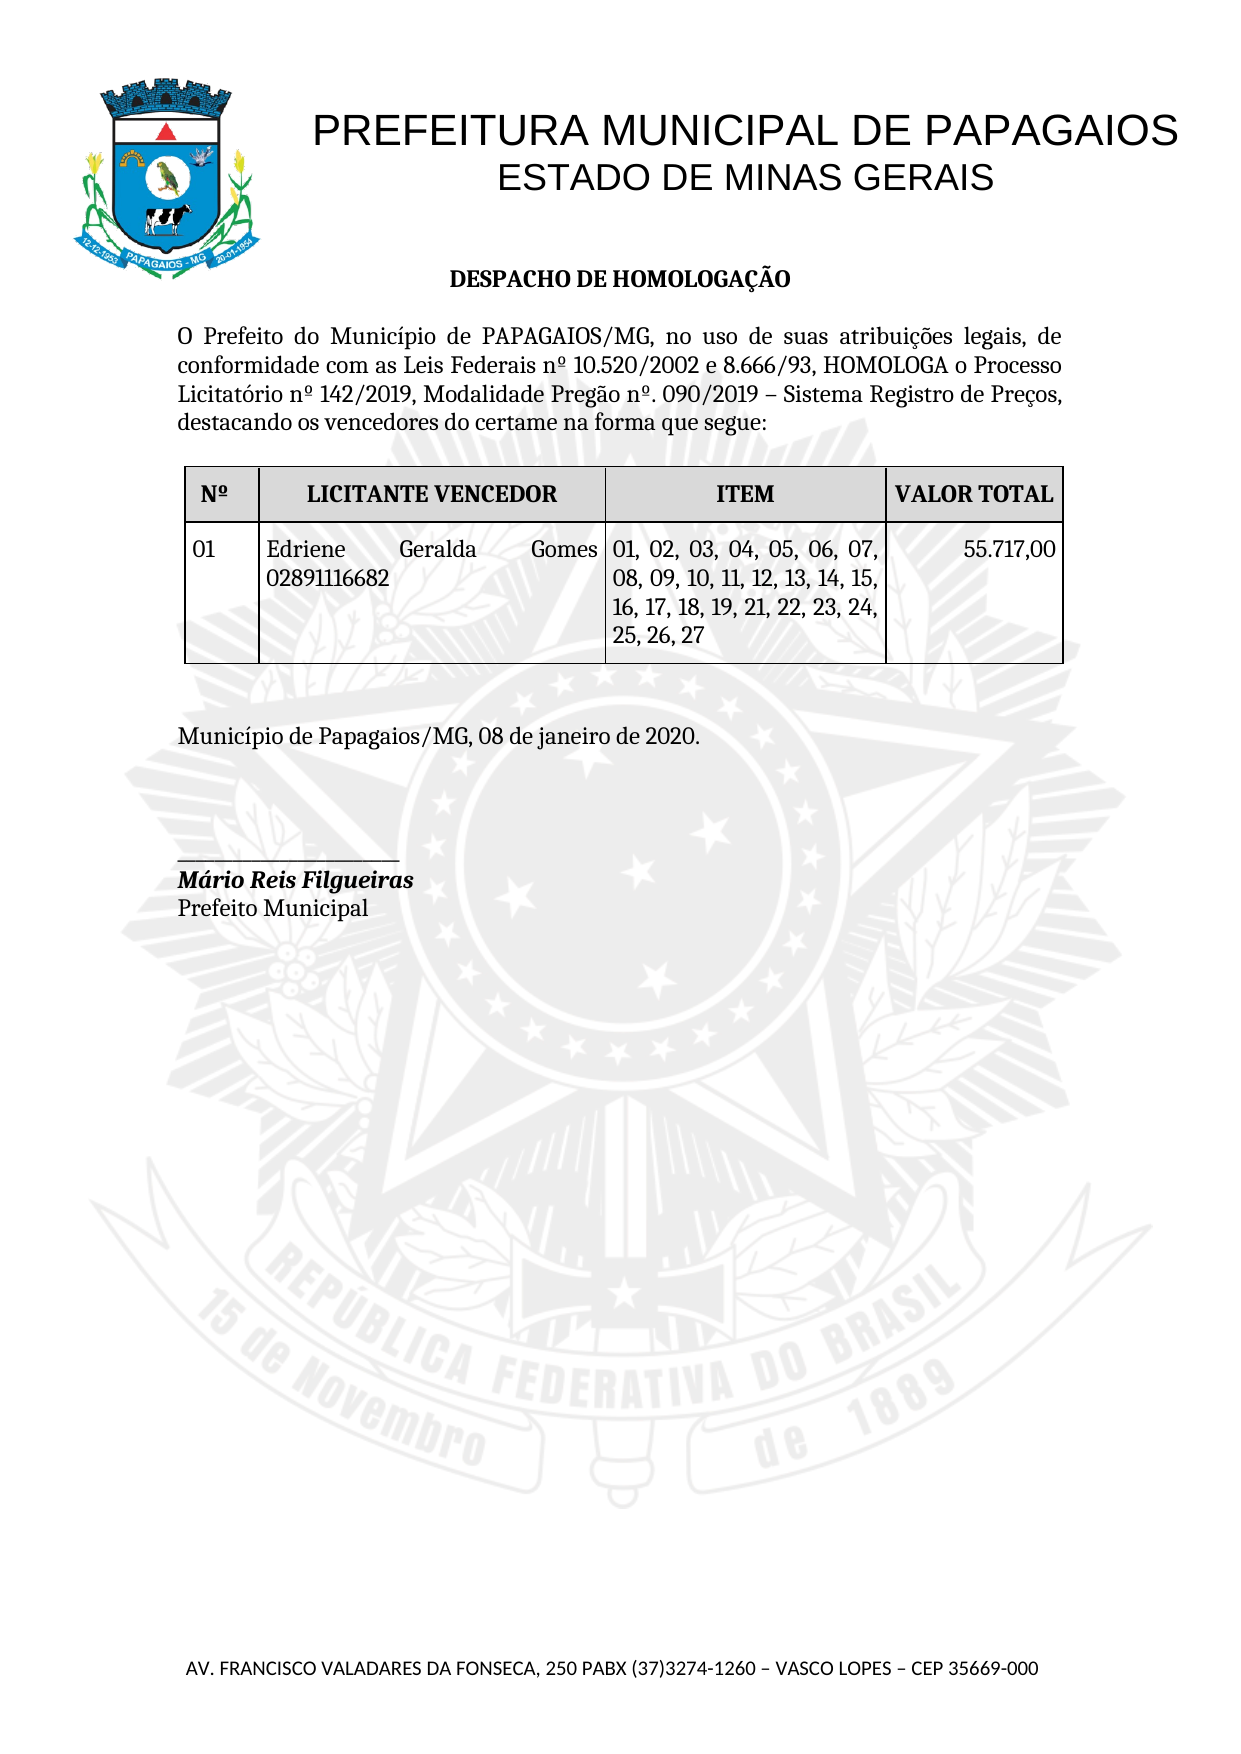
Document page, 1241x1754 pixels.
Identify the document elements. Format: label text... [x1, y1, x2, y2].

text O Prefeito do Município de PAPAGAIOS/MG, no uso de suas atribuições legais, de conformidade com as Leis Federais nº 10.520/2002 e 8.666/93, HOMOLOGA o Processo Licitatório nº 142/2019, Modalidade Pregão nº. 090/2019 – Sistema Registro de Preços, destacando os vencedores do certame na forma que segue: [177, 322, 1063, 437]
table_cell Edriene Geralda Gomes 02891116682 [260, 523, 605, 663]
table_header ITEM [606, 467, 886, 521]
picture [88, 361, 1153, 1509]
picture [191, 255, 205, 263]
text Mário Reis Filgueiras [177, 866, 1063, 894]
text Município de Papagaios/MG, 08 de janeiro de 2020. [177, 722, 1063, 751]
text ________________________ [177, 837, 1063, 866]
picture [217, 256, 225, 262]
table_header Nº [186, 467, 259, 521]
text Prefeito Municipal [177, 894, 1063, 923]
text DESPACHO DE HOMOLOGAÇÃO [177, 264, 1063, 293]
table_header LICITANTE VENCEDOR [260, 467, 605, 521]
table_cell 01, 02, 03, 04, 05, 06, 07, 08, 09, 10, 11, 12, 13, 14, 15, 16, 17, 18, 19, 21, 22, 23, 24, 25, 26, 27 [606, 523, 885, 663]
picture [237, 240, 252, 250]
table_cell 55.717,00 [887, 523, 1062, 663]
table_cell 01 [186, 523, 258, 663]
picture [72, 73, 262, 281]
table_header VALOR TOTAL [887, 467, 1062, 521]
